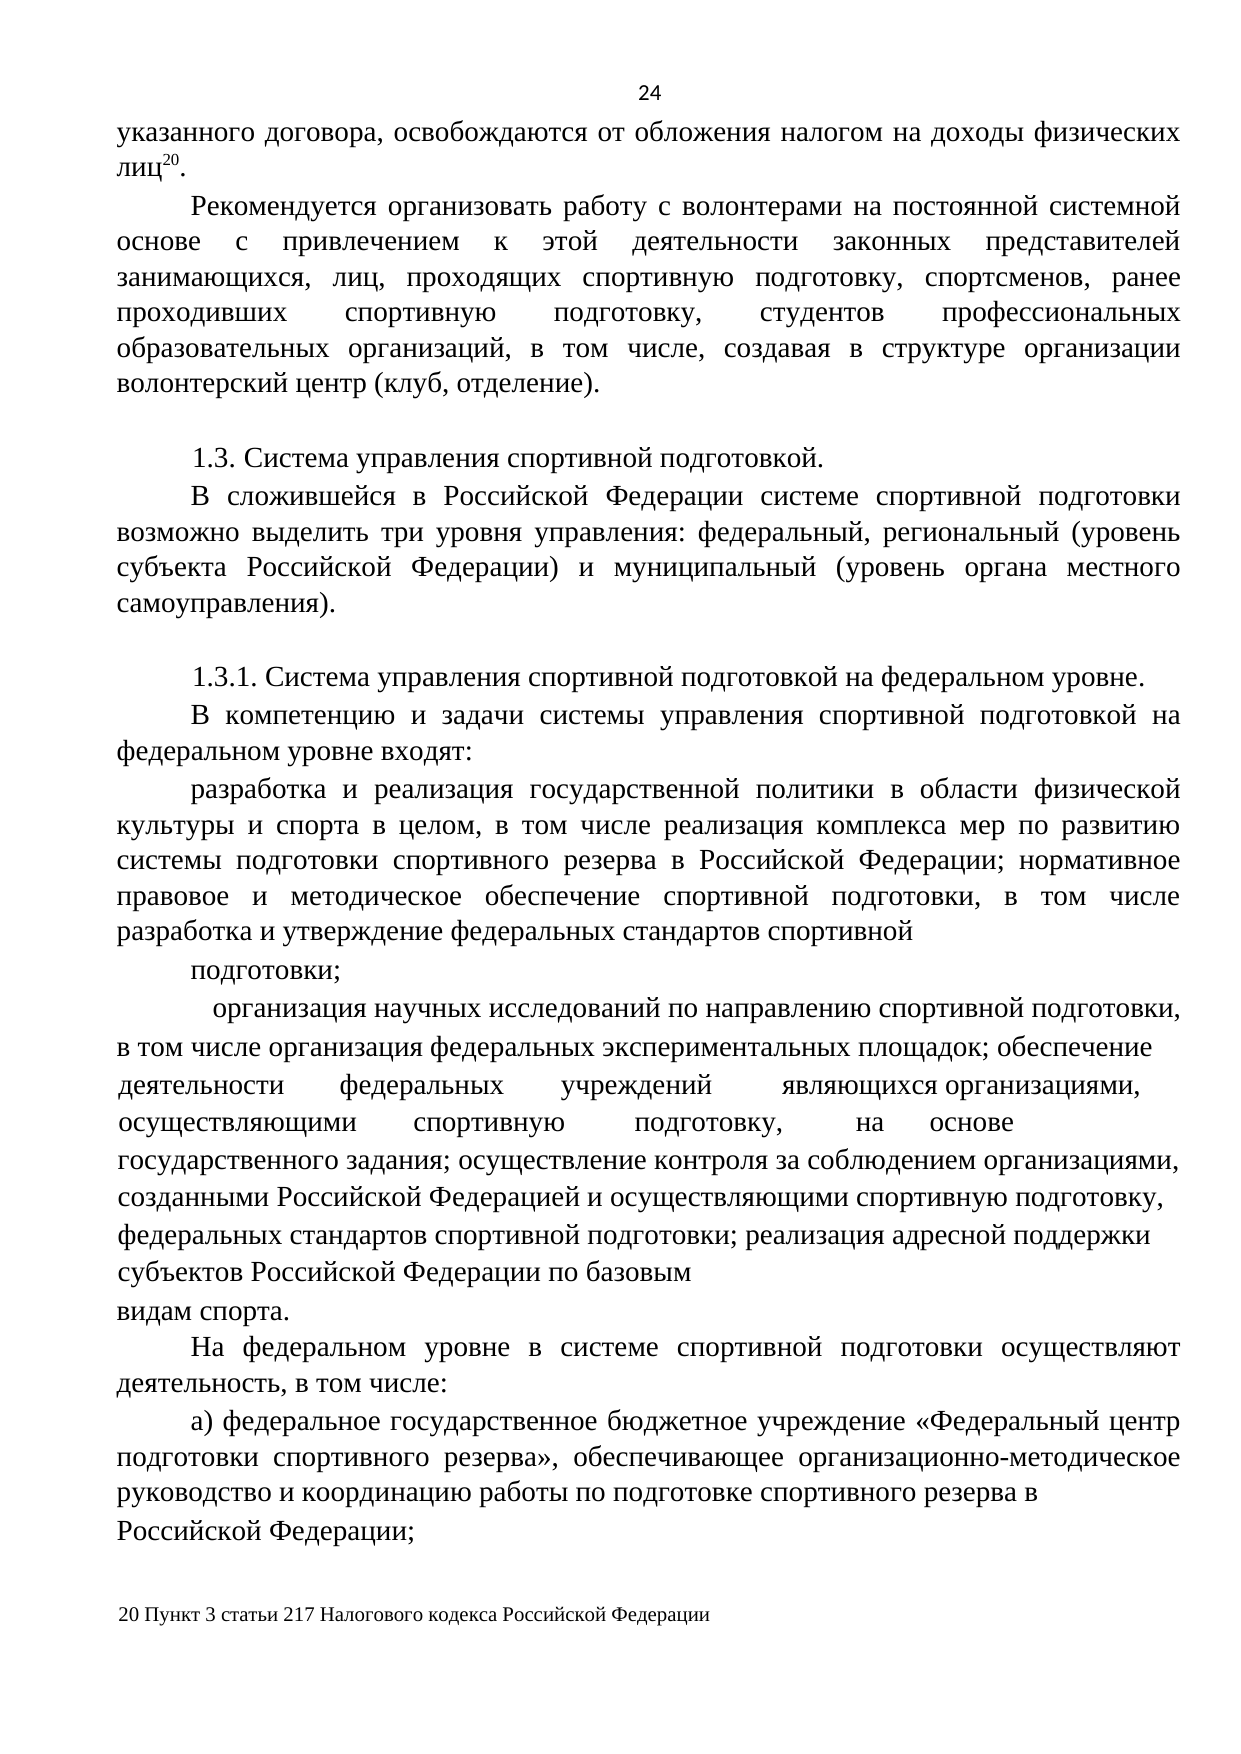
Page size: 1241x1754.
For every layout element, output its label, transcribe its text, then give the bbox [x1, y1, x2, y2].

text видам спорта. [116, 1293, 1181, 1327]
text Российской Федерации; [116, 1513, 1181, 1546]
subtitle 1.3.1. Система управления спортивной подготовкой на федеральном уровне. [192, 659, 1181, 693]
subtitle подготовки; [116, 952, 1181, 986]
text Рекомендуется организовать работу с волонтерами на постоянной системной основе с привлечением к этой деятельности законных представителей занимающихся, лиц, проходящих спортивную подготовку, спортсменов, ранее проходивших спортивную подготовку, студентов профессиональных образовательных организаций, в том числе, создавая в структуре организации волонтерский центр (клуб, отделение). [116, 188, 1181, 399]
text разработка и реализация государственной политики в области физической культуры и спорта в целом, в том числе реализация комплекса мер по развитию системы подготовки спортивного резерва в Российской Федерации; нормативное правовое и методическое обеспечение спортивной подготовки, в том числе разработка и утверждение федеральных стандартов спортивной [116, 771, 1181, 947]
text в том числе организация федеральных экспериментальных площадок; обеспечение деятельности федеральных учреждений являющихся организациями, осуществляющими спортивную подготовку, на основе государственного задания; осуществление контроля за соблюдением организациями, созданными Российской Федерацией и осуществляющими спортивную подготовку, федеральных стандартов спортивной подготовки; реализация адресной поддержки субъектов Российской Федерации по базовым [116, 1029, 1182, 1288]
text В компетенцию и задачи системы управления спортивной подготовкой на федеральном уровне входят: [116, 697, 1181, 767]
subtitle 1.3. Система управления спортивной подготовкой. [192, 440, 1181, 474]
text В сложившейся в Российской Федерации системе спортивной подготовки возможно выделить три уровня управления: федеральный, региональный (уровень субъекта Российской Федерации) и муниципальный (уровень органа местного самоуправления). [116, 478, 1181, 619]
text На федеральном уровне в системе спортивной подготовки осуществляют деятельность, в том числе: [116, 1329, 1181, 1398]
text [116, 114, 1181, 183]
text а) федеральное государственное бюджетное учреждение «Федеральный центр подготовки спортивного резерва», обеспечивающее организационно-методическое руководство и координацию работы по подготовке спортивного резерва в [116, 1403, 1181, 1508]
text организация научных исследований по направлению спортивной подготовки, [118, 990, 1181, 1024]
